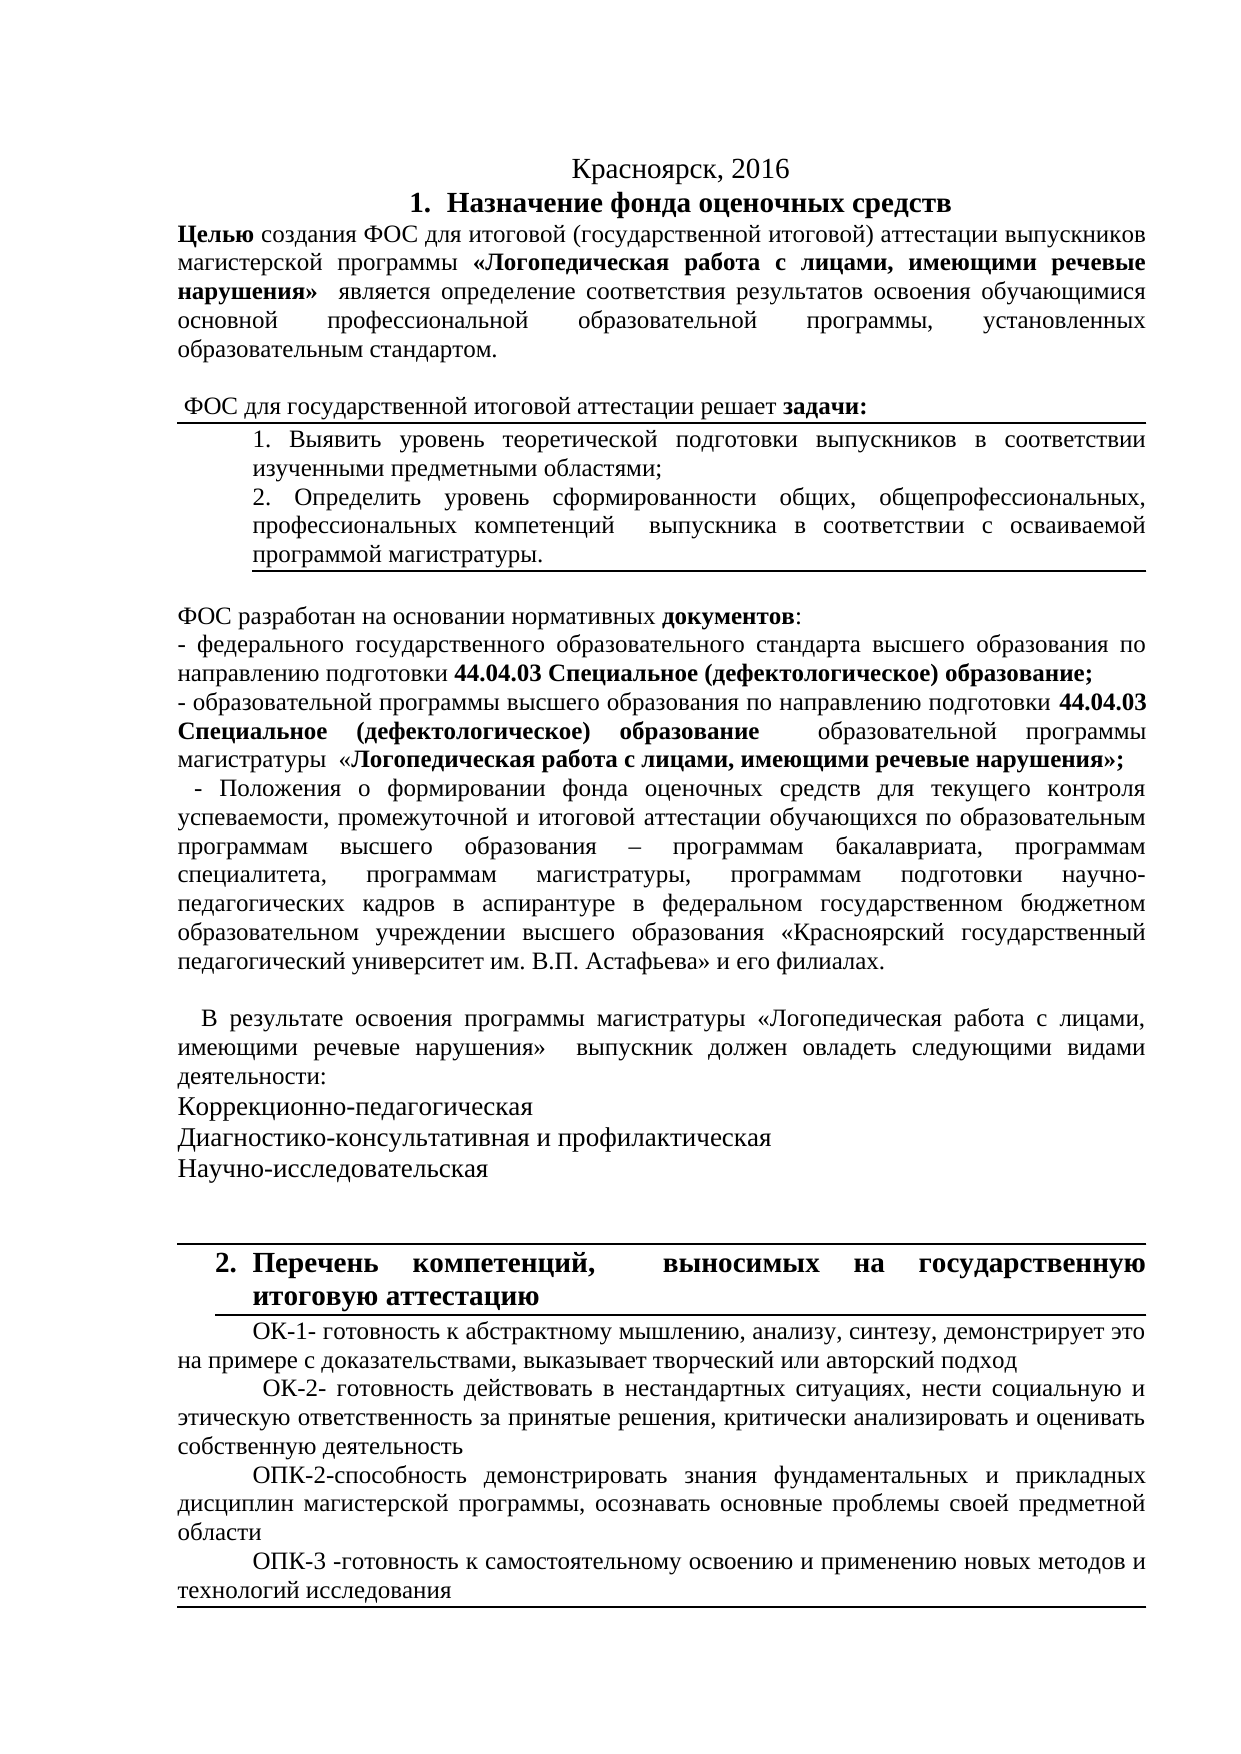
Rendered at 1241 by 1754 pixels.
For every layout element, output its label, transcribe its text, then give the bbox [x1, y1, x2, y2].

text Научно-исследовательская [177, 1152, 1146, 1183]
text В результате освоения программы магистратуры «Логопедическая работа с лицами, имеющими речевые нарушения» выпускник должен овладеть следующими видами деятельности: [177, 1003, 1146, 1089]
list ФОС разработан на основании нормативных документов: [177, 601, 1146, 629]
list - образовательной программы высшего образования по направлению подготовки 44.04.03 Специальное (дефектологическое) образование образовательной программы магистратуры «Логопедическая работа с лицами, имеющими речевые нарушения»; [177, 687, 1146, 773]
list ОПК-2-способность демонстрировать знания фундаментальных и прикладных дисциплин магистерской программы, осознавать основные проблемы своей предметной области [177, 1460, 1146, 1546]
list Назначение фонда оценочных средств [215, 185, 1146, 219]
text - федерального государственного образовательного стандарта высшего образования по направлению подготовки 44.04.03 Специальное (дефектологическое) образование; [177, 629, 1146, 687]
list 1. Выявить уровень теоретической подготовки выпускников в соответствии изученными предметными областями; [252, 424, 1146, 482]
text Диагностико-консультативная и профилактическая [177, 1121, 1146, 1152]
list - Положения о формировании фонда оценочных средств для текущего контроля успеваемости, промежуточной и итоговой аттестации обучающихся по образовательным программам высшего образования – программам бакалавриата, программам специалитета, программам магистратуры, программам подготовки научно-педагогических кадров в аспирантуре в федеральном государственном бюджетном образовательном учреждении высшего образования «Красноярский государственный педагогический университет им. В.П. Астафьева» и его филиалах. [177, 773, 1146, 974]
text Красноярск, 2016 [215, 152, 1146, 185]
list Перечень компетенций, выносимых на государственную итоговую аттестацию [215, 1245, 1146, 1314]
text Коррекционно-педагогическая [177, 1089, 1146, 1121]
list ОПК-3 -готовность к самостоятельному освоению и применению новых методов и технологий исследования [177, 1546, 1146, 1606]
list 2. Определить уровень сформированности общих, общепрофессиональных, профессиональных компетенций выпускника в соответствии с осваиваемой программой магистратуры. [252, 482, 1146, 570]
list ОК-2- готовность действовать в нестандартных ситуациях, нести социальную и этическую ответственность за принятые решения, критически анализировать и оценивать собственную деятельность [177, 1373, 1146, 1460]
list ОК-1- готовность к абстрактному мышлению, анализу, синтезу, демонстрирует это на примере с доказательствами, выказывает творческий или авторский подход [177, 1316, 1146, 1373]
list ФОС для государственной итоговой аттестации решает задачи: [177, 391, 1146, 422]
text Целью создания ФОС для итоговой (государственной итоговой) аттестации выпускников магистерской программы «Логопедическая работа с лицами, имеющими речевые нарушения» является определение соответствия результатов освоения обучающимися основной профессиональной образовательной программы, установленных образовательным стандартом. [177, 219, 1146, 362]
